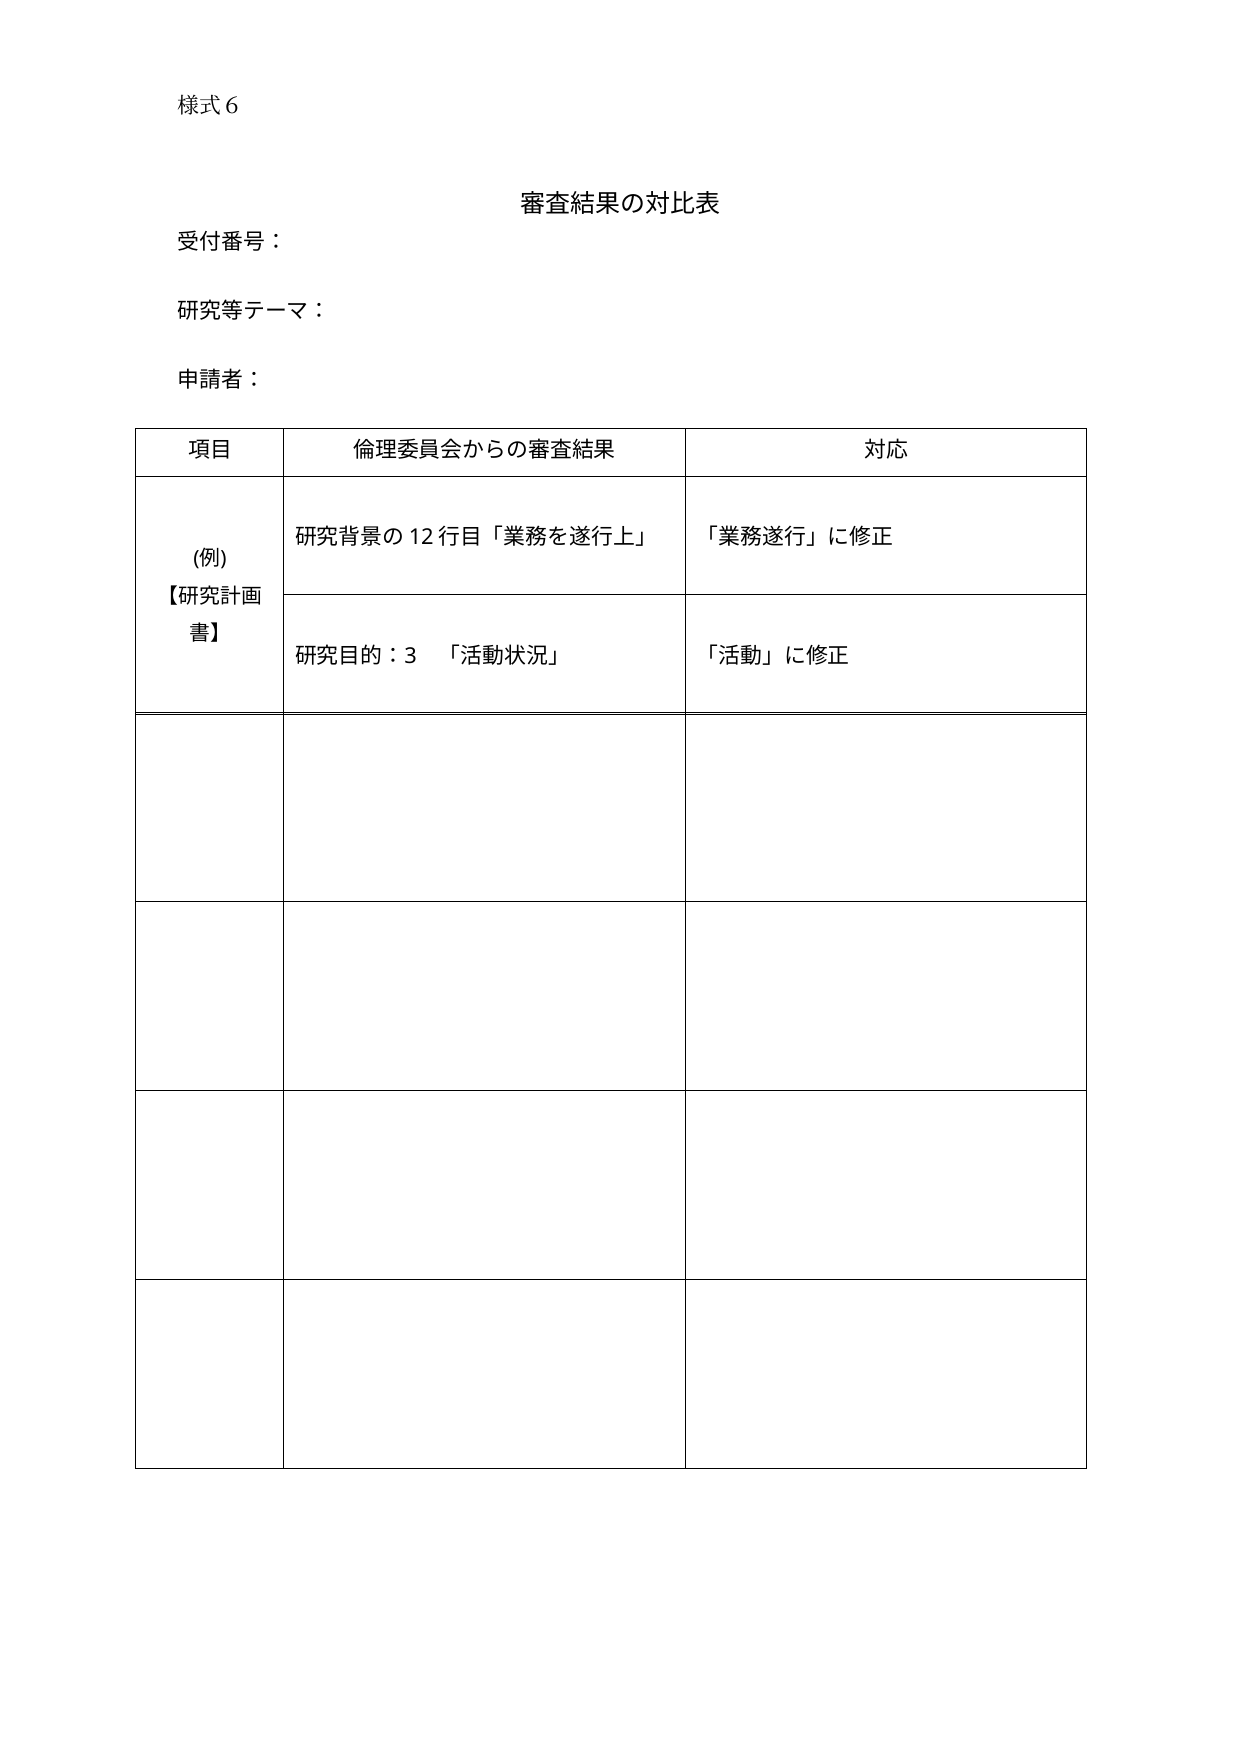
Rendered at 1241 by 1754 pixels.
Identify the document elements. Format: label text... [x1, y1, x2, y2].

table_cell [136, 1091, 283, 1279]
table_cell [686, 715, 1086, 901]
table_cell [284, 715, 685, 901]
table_cell 「活動」に修正 [686, 595, 1086, 712]
text 申請者： [177, 359, 1063, 397]
table_cell [136, 902, 283, 1090]
table_header 対応 [686, 429, 1086, 476]
text 研究等テーマ： [177, 290, 1063, 327]
table_cell [284, 902, 685, 1090]
table_cell 「業務遂行」に修正 [686, 477, 1086, 594]
table_cell [686, 1280, 1086, 1468]
text 審査結果の対比表 [177, 183, 1063, 221]
table_header 倫理委員会からの審査結果 [284, 429, 685, 476]
table_cell [284, 1280, 685, 1468]
table_cell [136, 715, 283, 901]
table_header 項目 [136, 429, 283, 476]
table_cell 研究背景の12行目「業務を遂行上」 [284, 477, 685, 594]
table_cell 研究目的：3 「活動状況」 [284, 595, 685, 712]
table_cell (例) 【研究計画書】 [136, 477, 283, 712]
text 受付番号： [177, 221, 1063, 258]
table_cell [284, 1091, 685, 1279]
table_cell [686, 902, 1086, 1090]
table_cell [136, 1280, 283, 1468]
table_cell [686, 1091, 1086, 1279]
